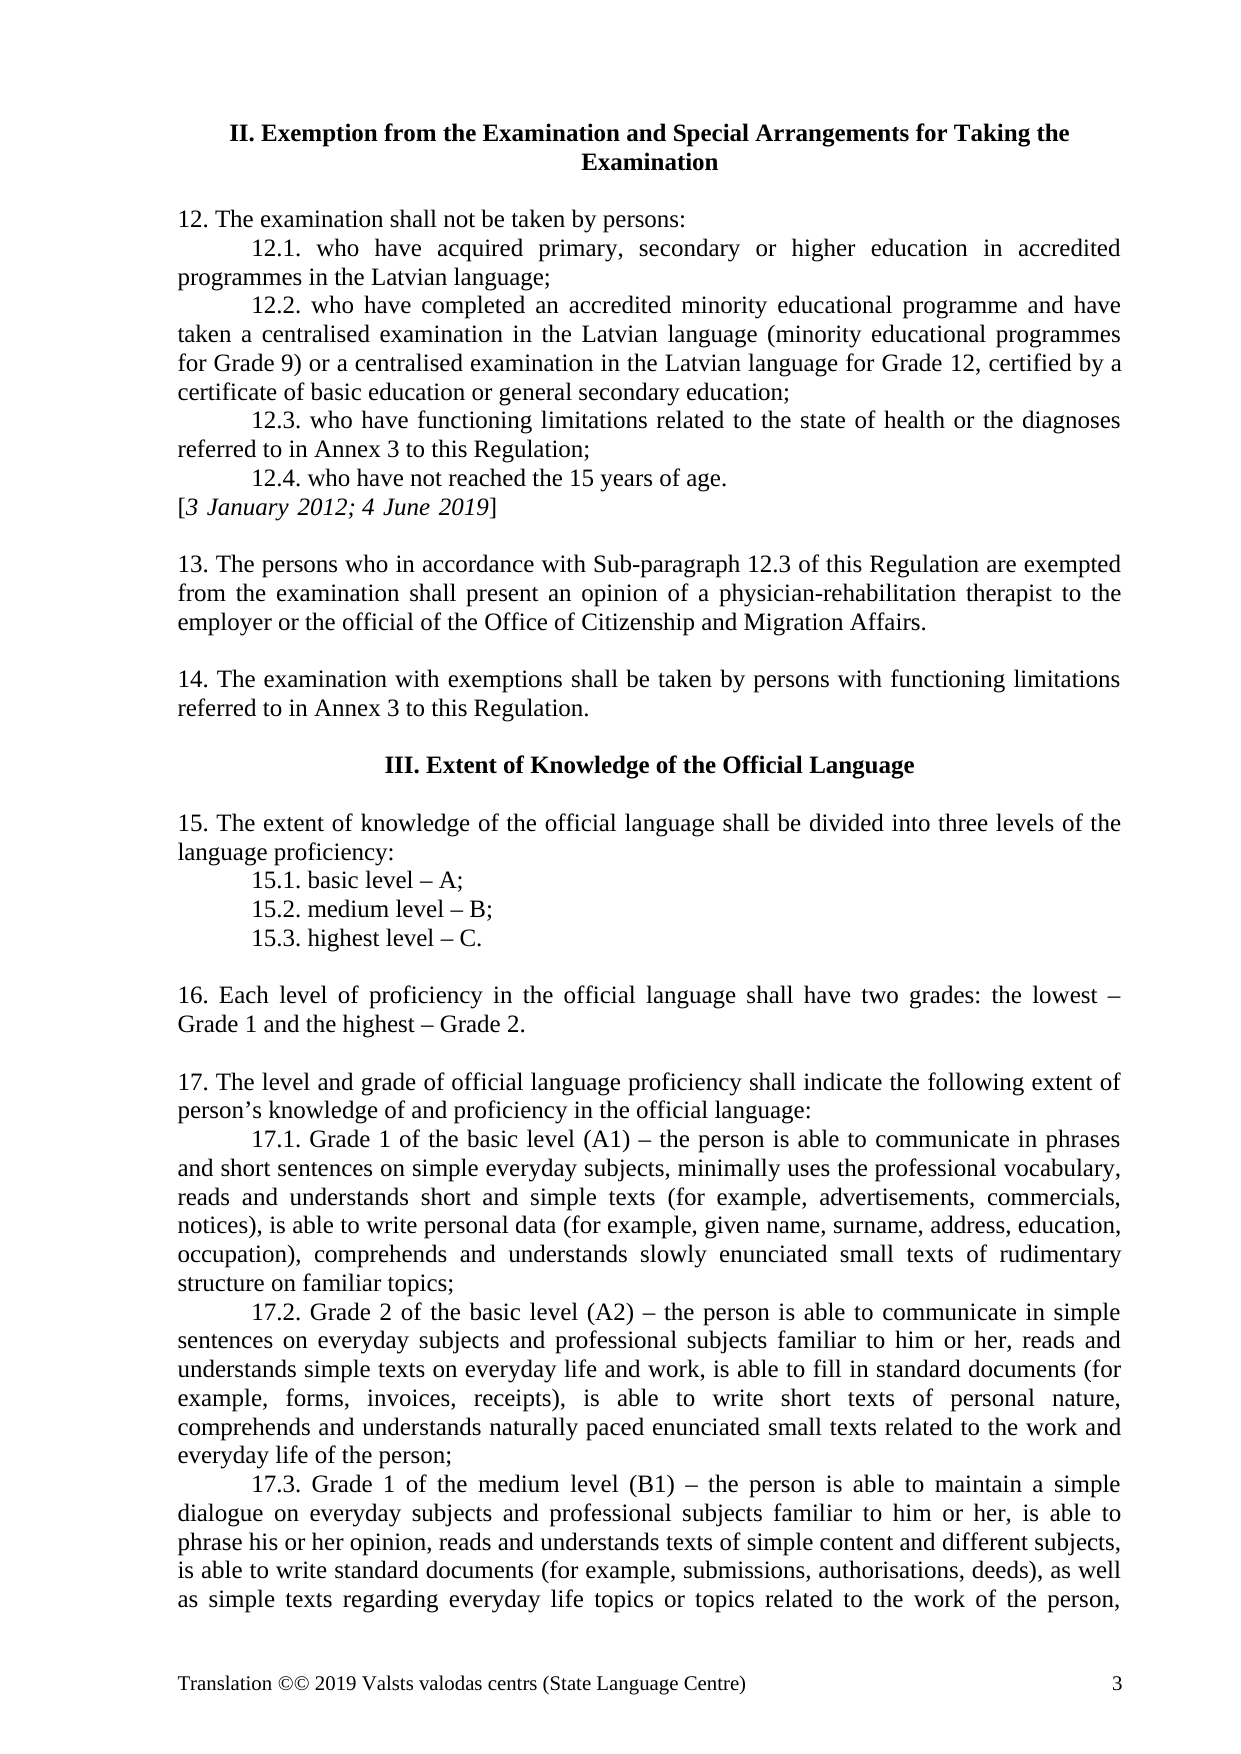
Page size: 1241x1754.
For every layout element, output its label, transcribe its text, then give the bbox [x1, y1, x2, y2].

text [3 January 2012; 4 June 2019] [177, 492, 1122, 521]
text 15.1. basic level – A; [177, 866, 1122, 894]
text 12.3. who have functioning limitations related to the state of health or the diagnoses referred to in Annex 3 to this Regulation; [177, 406, 1122, 463]
text 17.1. Grade 1 of the basic level (A1) – the person is able to communicate in phrases and short sentences on simple everyday subjects, minimally uses the professional vocabulary, reads and understands short and simple texts (for example, advertisements, commercials, notices), is able to write personal data (for example, given name, surname, address, education, occupation), comprehends and understands slowly enunciated small texts of rudimentary structure on familiar topics; [177, 1124, 1122, 1297]
text 12.2. who have completed an accredited minority educational programme and have taken a centralised examination in the Latvian language (minority educational programmes for Grade 9) or a centralised examination in the Latvian language for Grade 12, certified by a certificate of basic education or general secondary education; [177, 291, 1122, 406]
text 17.2. Grade 2 of the basic level (A2) – the person is able to communicate in simple sentences on everyday subjects and professional subjects familiar to him or her, reads and understands simple texts on everyday life and work, is able to fill in standard documents (for example, forms, invoices, receipts), is able to write short texts of personal nature, comprehends and understands naturally paced enunciated small texts related to the work and everyday life of the person; [177, 1297, 1122, 1469]
text 14. The examination with exemptions shall be taken by persons with functioning limitations referred to in Annex 3 to this Regulation. [177, 664, 1122, 722]
text 17. The level and grade of official language proficiency shall indicate the following extent of person’s knowledge of and proficiency in the official language: [177, 1067, 1122, 1124]
text II. Exemption from the Examination and Special Arrangements for Taking the Examination [177, 118, 1122, 176]
text 13. The persons who in accordance with Sub-paragraph 12.3 of this Regulation are exempted from the examination shall present an opinion of a physician-rehabilitation therapist to the employer or the official of the Office of Citizenship and Migration Affairs. [177, 549, 1122, 636]
text 15.3. highest level – C. [177, 923, 1122, 952]
text 12.1. who have acquired primary, secondary or higher education in accredited programmes in the Latvian language; [177, 233, 1122, 291]
text 15. The extent of knowledge of the official language shall be divided into three levels of the language proficiency: [177, 808, 1122, 866]
text 12.4. who have not reached the 15 years of age. [177, 463, 1122, 492]
text 12. The examination shall not be taken by persons: [177, 204, 1122, 233]
text 16. Each level of proficiency in the official language shall have two grades: the lowest – Grade 1 and the highest – Grade 2. [177, 981, 1122, 1038]
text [177, 1469, 1122, 1613]
text 15.2. medium level – B; [177, 894, 1122, 923]
text III. Extent of Knowledge of the Official Language [177, 751, 1122, 779]
